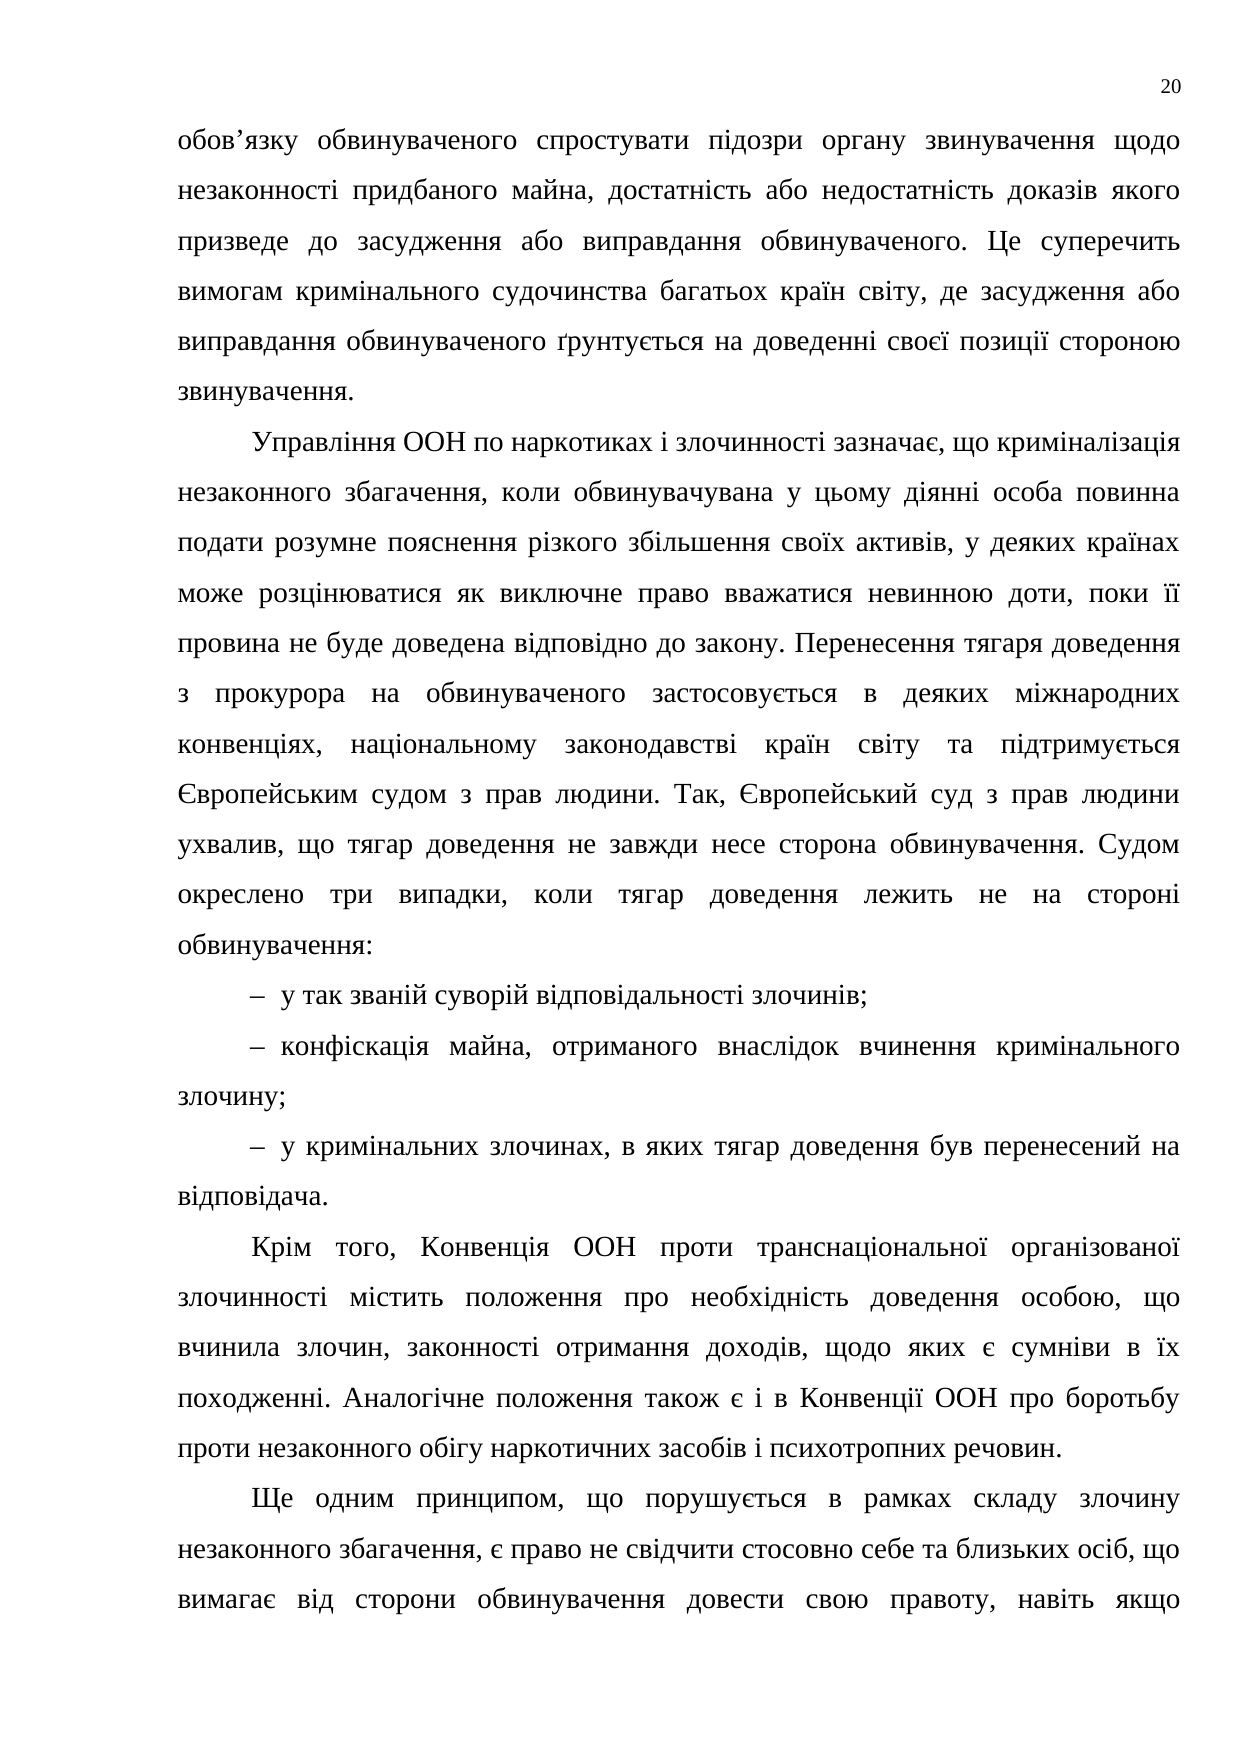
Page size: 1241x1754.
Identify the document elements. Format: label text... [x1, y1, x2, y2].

list у кримінальних злочинах, в яких тягар доведення був перенесений на відповідача. [177, 1128, 1181, 1212]
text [177, 1480, 1181, 1614]
text Управління ООН по наркотиках і злочинності зазначає, що криміналізація незаконного збагачення, коли обвинувачувана у цьому діянні особа повинна подати розумне пояснення різкого збільшення своїх активів, у деяких країнах може розцінюватися як виключне право вважатися невинною доти, поки її провина не буде доведена відповідно до закону. Перенесення тягаря доведення з прокурора на обвинуваченого застосовується в деяких міжнародних конвенціях, національному законодавстві країн світу та підтримується Європейським судом з прав людини. Так, Європейський суд з прав людини ухвалив, що тягар доведення не завжди несе сторона обвинувачення. Судом окреслено три випадки, коли тягар доведення лежить не на стороні обвинувачення: [177, 424, 1181, 961]
list конфіскація майна, отриманого внаслідок вчинення кримінального злочину; [177, 1028, 1181, 1111]
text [177, 122, 1181, 407]
list у так званій суворій відповідальності злочинів; [177, 977, 1181, 1011]
text Крім того, Конвенція ООН проти транснаціональної організованої злочинності містить положення про необхідність доведення особою, що вчинила злочин, законності отримання доходів, щодо яких є сумніви в їх походженні. Аналогічне положення також є і в Конвенції ООН про боротьбу проти незаконного обігу наркотичних засобів і психотропних речовин. [177, 1229, 1181, 1464]
